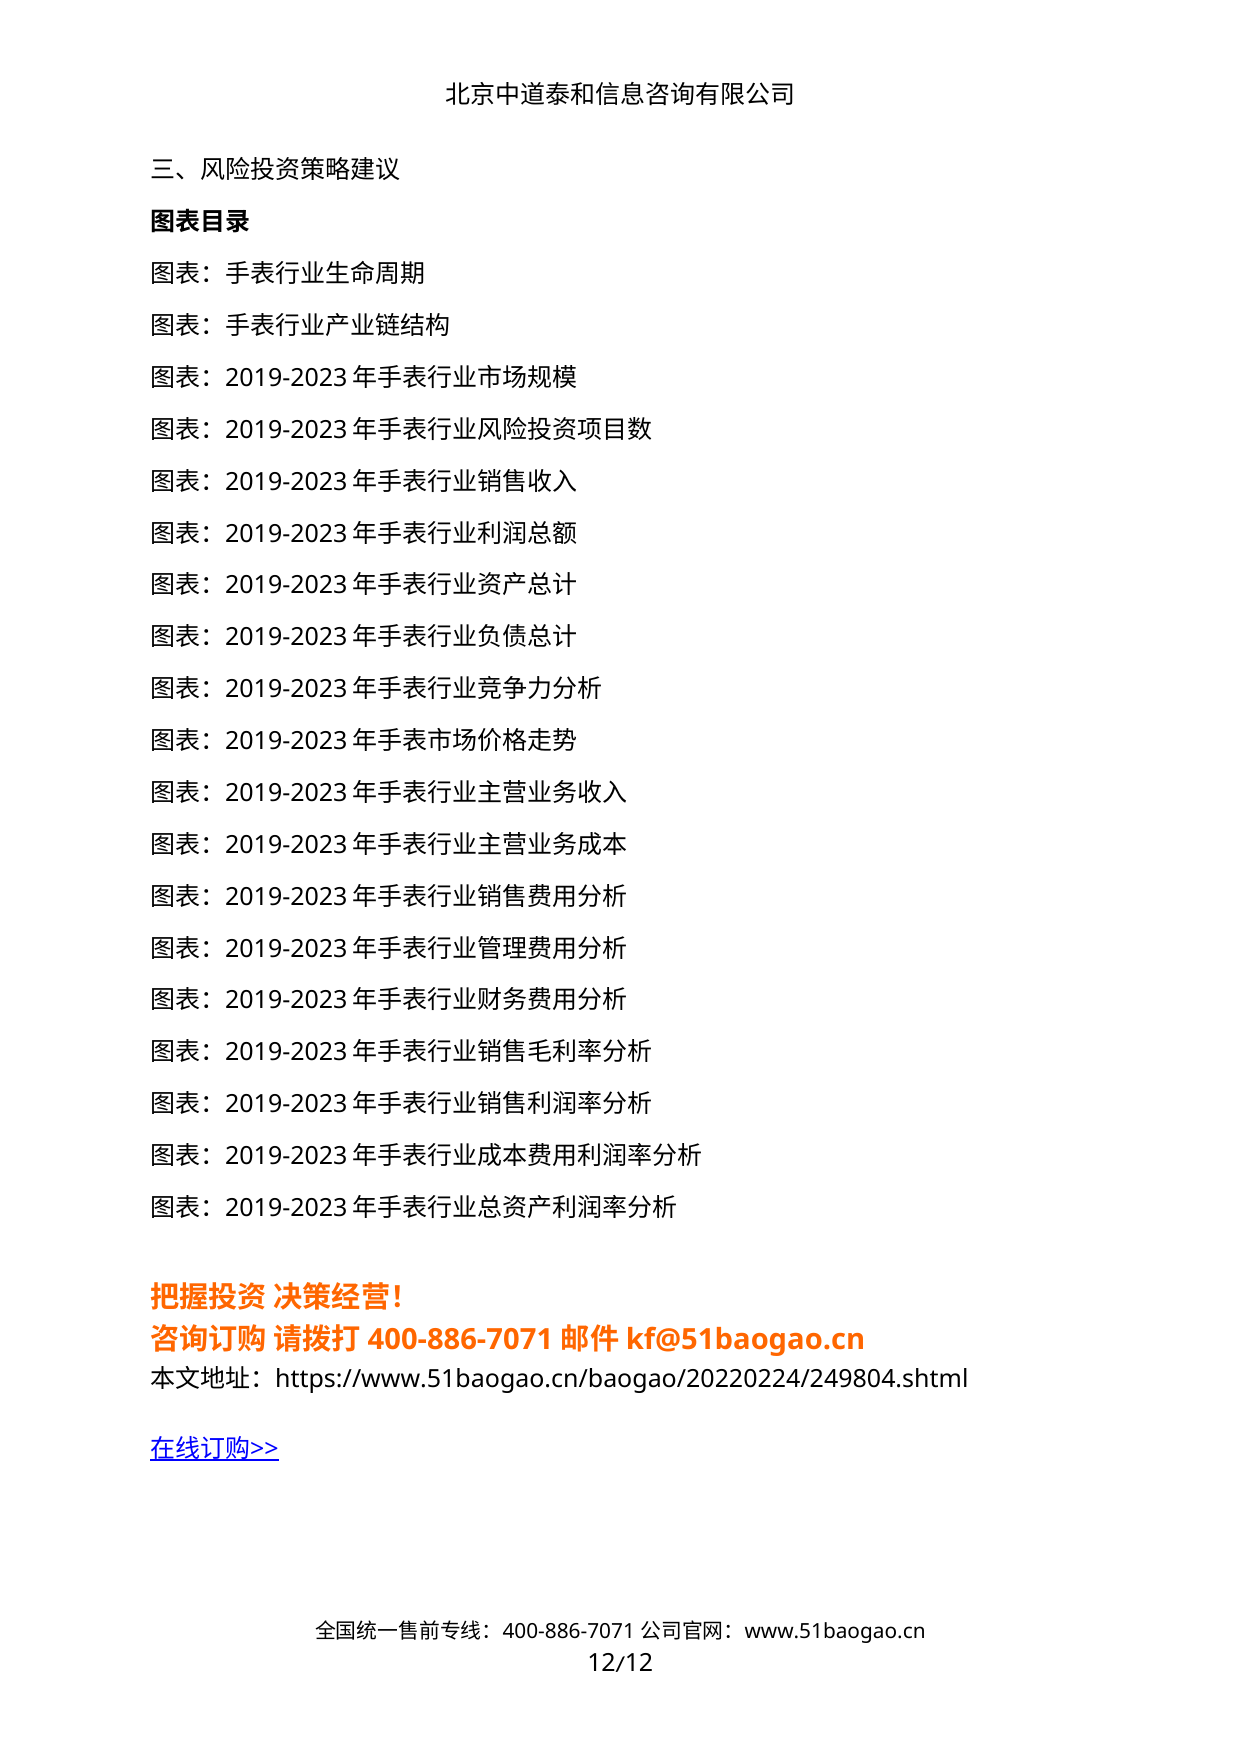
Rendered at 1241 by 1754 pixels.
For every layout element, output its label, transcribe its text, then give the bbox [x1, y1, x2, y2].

text 把握投资 决策经营！咨询订购 请拨打 400-886-7071 邮件 kf@51baogao.cn本文地址：https://www.51baogao.cn/baogao/20220224/249804.shtml [150, 1239, 1090, 1394]
text 图表：2019-2023年手表行业竞争力分析 [150, 669, 1090, 705]
text 图表：2019-2023年手表行业利润总额 [150, 513, 1090, 549]
text 图表：2019-2023年手表行业销售利润率分析 [150, 1084, 1090, 1120]
text 图表：2019-2023年手表行业销售费用分析 [150, 876, 1090, 912]
text 图表：2019-2023年手表行业管理费用分析 [150, 928, 1090, 964]
text 图表：2019-2023年手表行业风险投资项目数 [150, 409, 1090, 446]
text 图表：2019-2023年手表行业资产总计 [150, 565, 1090, 601]
text 图表：2019-2023年手表行业负债总计 [150, 617, 1090, 653]
text 图表：2019-2023年手表行业销售收入 [150, 461, 1090, 497]
text 图表：2019-2023年手表行业主营业务收入 [150, 772, 1090, 809]
text 图表：2019-2023年手表行业主营业务成本 [150, 824, 1090, 861]
text 图表：手表行业产业链结构 [150, 306, 1090, 342]
text 图表目录 [150, 202, 1090, 238]
text 图表：2019-2023年手表行业市场规模 [150, 357, 1090, 394]
text 图表：2019-2023年手表行业成本费用利润率分析 [150, 1136, 1090, 1172]
text 图表：2019-2023年手表行业销售毛利率分析 [150, 1032, 1090, 1068]
text 图表：2019-2023年手表行业财务费用分析 [150, 980, 1090, 1016]
text 图表：2019-2023年手表行业总资产利润率分析 [150, 1187, 1090, 1224]
text 在线订购>> [150, 1394, 1090, 1465]
text 三、风险投资策略建议 [150, 150, 1090, 186]
text 图表：手表行业生命周期 [150, 254, 1090, 290]
text 图表：2019-2023年手表市场价格走势 [150, 721, 1090, 757]
